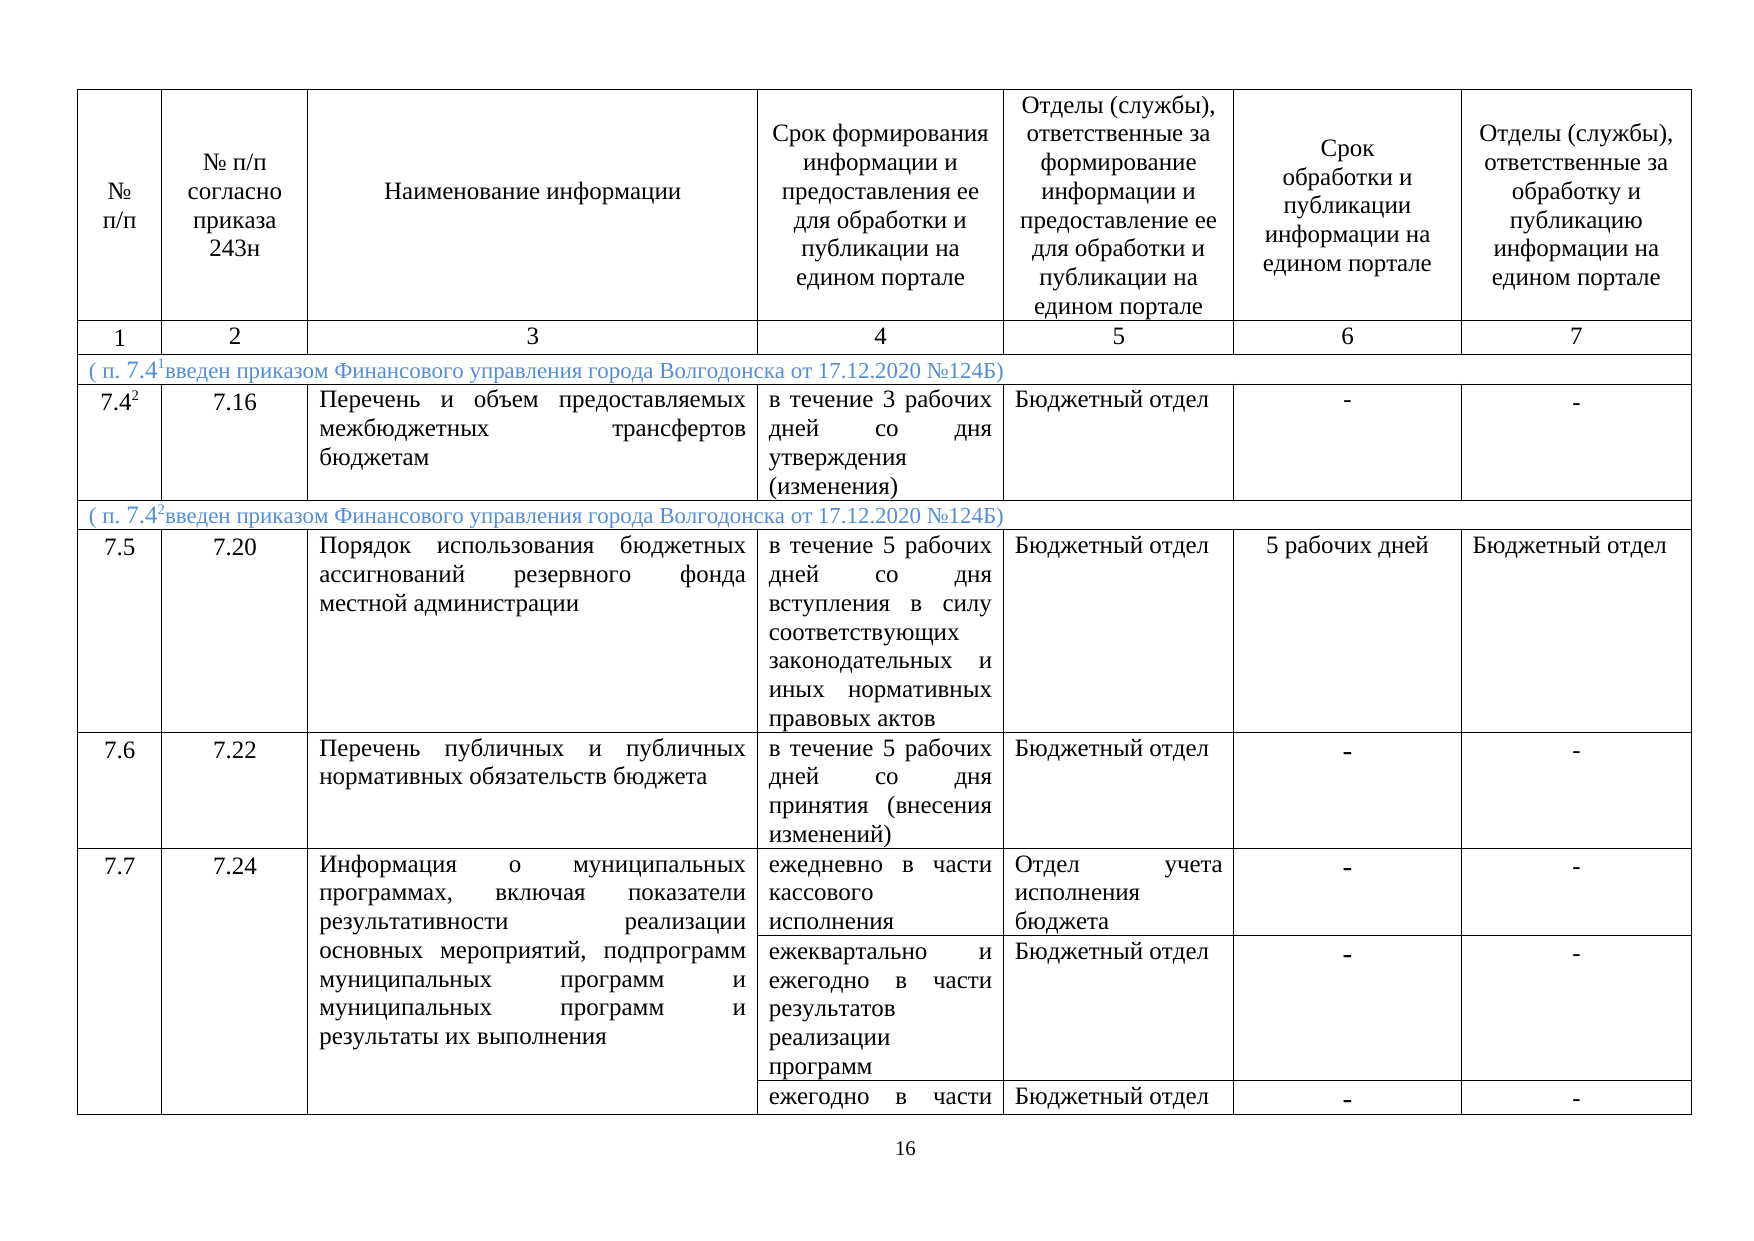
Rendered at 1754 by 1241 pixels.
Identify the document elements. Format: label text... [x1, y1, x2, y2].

table_cell - [1462, 385, 1691, 499]
table_cell Отдел учета исполнения бюджета [1004, 849, 1233, 935]
table_header Срок формирования информации и предоставления ее для обработки и публикации на едином портале [758, 90, 1003, 320]
table_cell - [1234, 733, 1461, 848]
table_header Отделы (службы), ответственные за формирование информации и предоставление ее для обработки и публикации на едином портале [1004, 90, 1233, 320]
table_cell - [1234, 1081, 1461, 1114]
table_cell 7.7 [78, 849, 161, 1114]
table_cell ежегодно в части достижения целевых показателей [758, 1081, 1003, 1114]
table_header № п/п согласно приказа 243н [162, 90, 307, 320]
table_cell 1 [78, 321, 161, 354]
table_cell 7.16 [162, 385, 307, 499]
table_cell 7.6 [78, 733, 161, 848]
table_cell Бюджетный отдел [1004, 936, 1233, 1080]
table_cell 7.20 [162, 530, 307, 732]
table_cell 7 [1462, 321, 1691, 354]
table_cell Информация о муниципальных программах, включая показатели результативности реализации основных мероприятий, подпрограмм муниципальных программ и муниципальных программ и результаты их выполнения [308, 849, 757, 1114]
table_cell - [1462, 849, 1691, 935]
table_cell 5 [1004, 321, 1233, 354]
table_header Наименование информации [308, 90, 757, 320]
table_cell 7.42 [78, 385, 161, 499]
table_cell - [1234, 849, 1461, 935]
table_cell ( п. 7.42введен приказом Финансового управления города Волгодонска от 17.12.2020 №124Б) [78, 501, 1691, 529]
table_cell 7.5 [78, 530, 161, 732]
table_header Срок обработки и публикации информации на едином портале [1234, 90, 1461, 320]
table_cell ( п. 7.41введен приказом Финансового управления города Волгодонска от 17.12.2020 №124Б) [78, 355, 1691, 383]
table_cell Бюджетный отдел [1004, 385, 1233, 499]
table_cell Перечень публичных и публичных нормативных обязательств бюджета [308, 733, 757, 848]
table_cell 7.24 [162, 849, 307, 1114]
table_cell Порядок использования бюджетных ассигнований резервного фонда местной администрации [308, 530, 757, 732]
table_cell ежедневно в части кассового исполнения [758, 849, 1003, 935]
table_cell - [1462, 733, 1691, 848]
table_header № п/п [78, 90, 161, 320]
table_cell - [1234, 936, 1461, 1080]
table_cell Бюджетный отдел [1004, 733, 1233, 848]
table_cell 6 [1234, 321, 1461, 354]
table_cell Бюджетный отдел [1462, 530, 1691, 732]
table_cell 7.22 [162, 733, 307, 848]
table_cell 2 [162, 321, 307, 354]
table_cell - [1462, 1081, 1691, 1114]
table_header Отделы (службы), ответственные за обработку и публикацию информации на едином портале [1462, 90, 1691, 320]
table_cell Бюджетный отдел [1004, 530, 1233, 732]
table_cell - [1234, 385, 1461, 499]
table_cell Бюджетный отдел [1004, 1081, 1233, 1114]
table_cell ежеквартально и ежегодно в части результатов реализации программ [758, 936, 1003, 1080]
table_cell 3 [308, 321, 757, 354]
table_cell в течение 5 рабочих дней со дня принятия (внесения изменений) [758, 733, 1003, 848]
table_cell - [1462, 936, 1691, 1080]
table_cell 4 [758, 321, 1003, 354]
table_cell 5 рабочих дней [1234, 530, 1461, 732]
table_cell в течение 3 рабочих дней со дня утверждения (изменения) [758, 385, 1003, 499]
table_cell в течение 5 рабочих дней со дня вступления в силу соответствующих законодательных и иных нормативных правовых актов [758, 530, 1003, 732]
table_cell Перечень и объем предоставляемых межбюджетных трансфертов бюджетам [308, 385, 757, 499]
